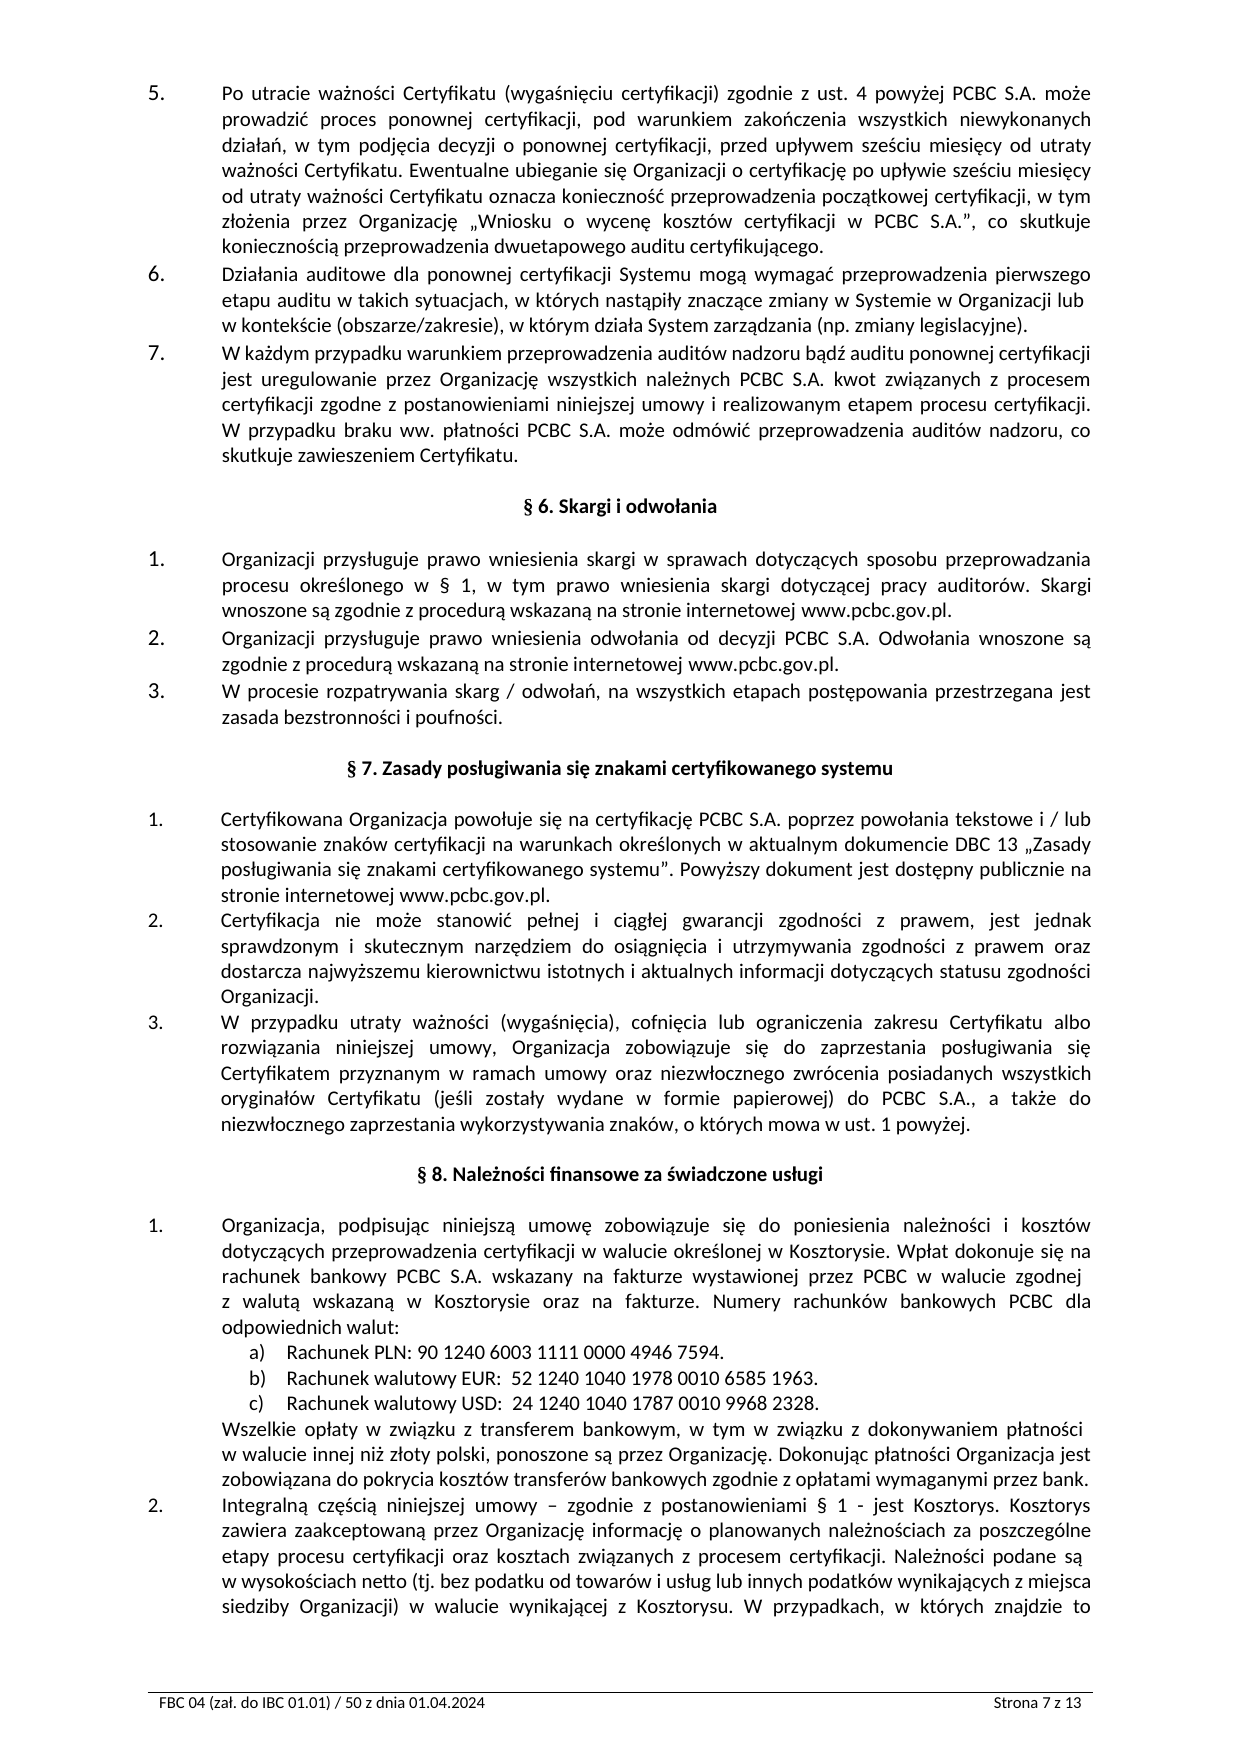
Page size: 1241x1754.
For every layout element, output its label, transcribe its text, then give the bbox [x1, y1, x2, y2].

list W każdym przypadku warunkiem przeprowadzenia auditów nadzoru bądź auditu ponownej certyfikacji jest uregulowanie przez Organizację wszystkich należnych PCBC S.A. kwot związanych z procesem certyfikacji zgodne z postanowieniami niniejszej umowy i realizowanym etapem procesu certyfikacji. W przypadku braku ww. płatności PCBC S.A. może odmówić przeprowadzenia auditów nadzoru, co skutkuje zawieszeniem Certyfikatu. [148, 338, 1092, 468]
list Rachunek walutowy USD: 24 1240 1040 1787 0010 9968 2328. [249, 1390, 1092, 1416]
text 6. Skargi i odwołania [148, 493, 1092, 518]
list Po utracie ważności Certyfikatu (wygaśnięciu certyfikacji) zgodnie z ust. 4 powyżej PCBC S.A. może prowadzić proces ponownej certyfikacji, pod warunkiem zakończenia wszystkich niewykonanych działań, w tym podjęcia decyzji o ponownej certyfikacji, przed upływem sześciu miesięcy od utraty ważności Certyfikatu. Ewentualne ubieganie się Organizacji o certyfikację po upływie sześciu miesięcy od utraty ważności Certyfikatu oznacza konieczność przeprowadzenia początkowej certyfikacji, w tym złożenia przez Organizację „Wniosku o wycenę kosztów certyfikacji w PCBC S.A.”, co skutkuje koniecznością przeprowadzenia dwuetapowego auditu certyfikującego. [148, 78, 1092, 259]
list Organizacji przysługuje prawo wniesienia odwołania od decyzji PCBC S.A. Odwołania wnoszone są zgodnie z procedurą wskazaną na stronie internetowej www.pcbc.gov.pl. [148, 623, 1092, 676]
list Organizacja, podpisując niniejszą umowę zobowiązuje się do poniesienia należności i kosztów dotyczących przeprowadzenia certyfikacji w walucie określonej w Kosztorysie. Wpłat dokonuje się na rachunek bankowy PCBC S.A. wskazany na fakturze wystawionej przez PCBC w walucie zgodnej z walutą wskazaną w Kosztorysie oraz na fakturze. Numery rachunków bankowych PCBC dla odpowiednich walut: [148, 1212, 1092, 1339]
text 7. Zasady posługiwania się znakami certyfikowanego systemu [148, 755, 1092, 780]
text Wszelkie opłaty w związku z transferem bankowym, w tym w związku z dokonywaniem płatności w walucie innej niż złoty polski, ponoszone są przez Organizację. Dokonując płatności Organizacja jest zobowiązana do pokrycia kosztów transferów bankowych zgodnie z opłatami wymaganymi przez bank. [222, 1416, 1092, 1492]
list Działania auditowe dla ponownej certyfikacji Systemu mogą wymagać przeprowadzenia pierwszego etapu auditu w takich sytuacjach, w których nastąpiły znaczące zmiany w Systemie w Organizacji lub w kontekście (obszarze/zakresie), w którym działa System zarządzania (np. zmiany legislacyjne). [148, 259, 1092, 338]
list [148, 1492, 1092, 1619]
list Organizacji przysługuje prawo wniesienia skargi w sprawach dotyczących sposobu przeprowadzania procesu określonego w § 1, w tym prawo wniesienia skargi dotyczącej pracy auditorów. Skargi wnoszone są zgodnie z procedurą wskazaną na stronie internetowej www.pcbc.gov.pl. [148, 544, 1092, 623]
text 2. Certyfikacja nie może stanowić pełnej i ciągłej gwarancji zgodności z prawem, jest jednak sprawdzonym i skutecznym narzędziem do osiągnięcia i utrzymywania zgodności z prawem oraz dostarcza najwyższemu kierownictwu istotnych i aktualnych informacji dotyczących statusu zgodności Organizacji. [148, 907, 1092, 1009]
text 8. Należności finansowe za świadczone usługi [148, 1162, 1092, 1187]
list Rachunek PLN: 90 1240 6003 1111 0000 4946 7594. [249, 1339, 1092, 1365]
text 3. W przypadku utraty ważności (wygaśnięcia), cofnięcia lub ograniczenia zakresu Certyfikatu albo rozwiązania niniejszej umowy, Organizacja zobowiązuje się do zaprzestania posługiwania się Certyfikatem przyznanym w ramach umowy oraz niezwłocznego zwrócenia posiadanych wszystkich oryginałów Certyfikatu (jeśli zostały wydane w formie papierowej) do PCBC S.A., a także do niezwłocznego zaprzestania wykorzystywania znaków, o których mowa w ust. 1 powyżej. [148, 1009, 1092, 1136]
list W procesie rozpatrywania skarg / odwołań, na wszystkich etapach postępowania przestrzegana jest zasada bezstronności i poufności. [148, 676, 1092, 729]
text 1. Certyfikowana Organizacja powołuje się na certyfikację PCBC S.A. poprzez powołania tekstowe i / lub stosowanie znaków certyfikacji na warunkach określonych w aktualnym dokumencie DBC 13 „Zasady posługiwania się znakami certyfikowanego systemu”. Powyższy dokument jest dostępny publicznie na stronie internetowej www.pcbc.gov.pl. [148, 806, 1092, 907]
list Rachunek walutowy EUR: 52 1240 1040 1978 0010 6585 1963. [249, 1365, 1092, 1390]
